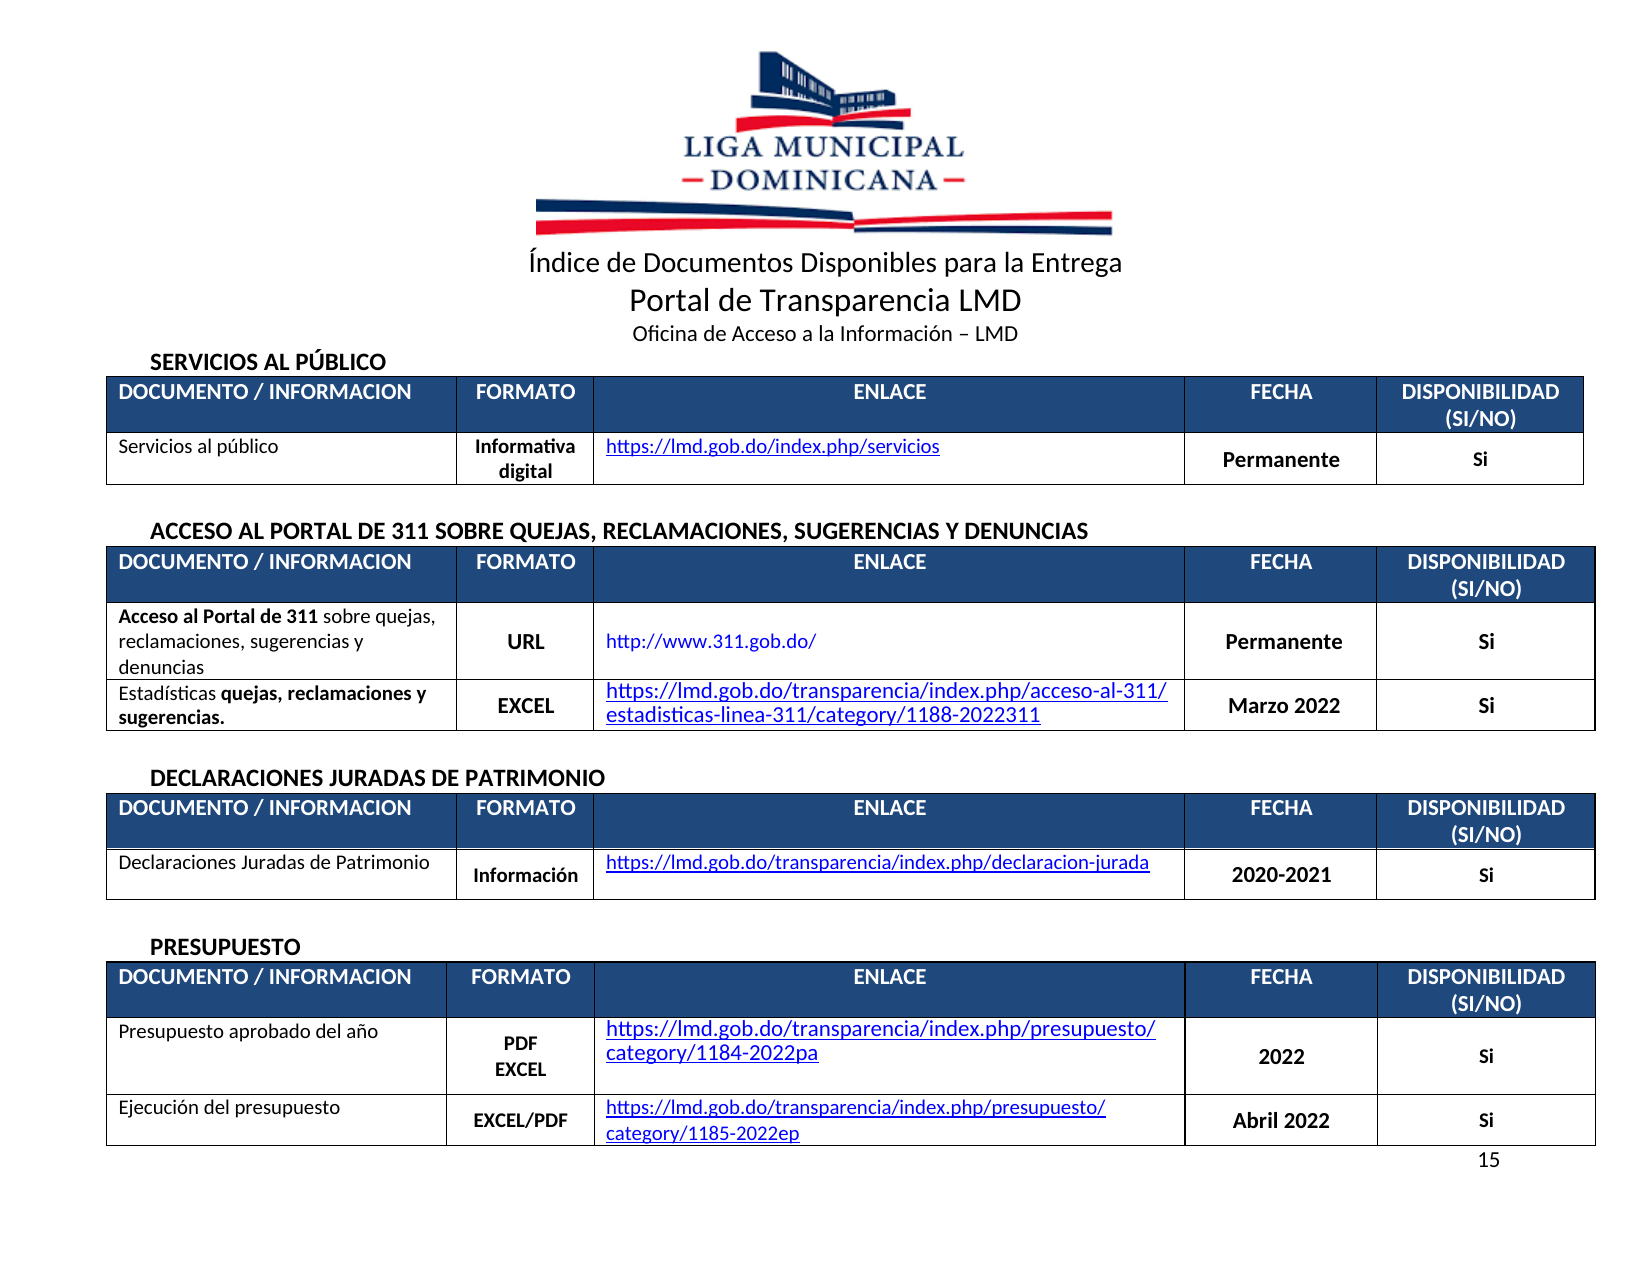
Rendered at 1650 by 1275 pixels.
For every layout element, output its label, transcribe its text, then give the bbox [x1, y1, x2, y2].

table_cell Si [1378, 1018, 1595, 1093]
table_cell http://www.311.gob.do/ [594, 603, 1184, 679]
table_header ENLACE [594, 547, 1184, 602]
table_cell Abril 2022 [1186, 1095, 1377, 1145]
table_cell https://lmd.gob.do/transparencia/index.php/declaracion-jurada [594, 850, 1184, 899]
table_header ENLACE [594, 377, 1184, 432]
text ACCESO AL PORTAL DE 311 SOBRE QUEJAS, RECLAMACIONES, SUGERENCIAS Y DENUNCIAS [150, 516, 1608, 546]
table_cell Servicios al público [107, 433, 456, 484]
table_header DOCUMENTO / INFORMACION [107, 377, 456, 432]
table_cell Permanente [1185, 603, 1376, 679]
table_header DOCUMENTO / INFORMACION [107, 547, 456, 602]
table_cell https://lmd.gob.do/transparencia/index.php/presupuesto/category/1185-2022ep [595, 1095, 1184, 1145]
table_cell EXCEL [457, 680, 593, 730]
table_cell PDF EXCEL [447, 1018, 594, 1093]
text SERVICIOS AL PÚBLICO [150, 346, 1608, 376]
table_cell Presupuesto aprobado del año [107, 1018, 446, 1093]
table_header ENLACE [594, 794, 1184, 848]
table_header FORMATO [457, 377, 593, 432]
table_header FORMATO [457, 794, 593, 848]
table_cell https://lmd.gob.do/transparencia/index.php/presupuesto/category/1184-2022pa [595, 1018, 1184, 1093]
table_cell Informativa digital [457, 433, 593, 484]
table_cell Acceso al Portal de 311 sobre quejas, reclamaciones, sugerencias y denuncias [107, 603, 456, 679]
table_header DISPONIBILIDAD (SI/NO) [1377, 794, 1594, 848]
table_cell https://lmd.gob.do/transparencia/index.php/acceso-al-311/estadisticas-linea-311/category/1188-2022311 [594, 680, 1184, 730]
table_cell URL [457, 603, 593, 679]
table_cell Si [1377, 680, 1594, 730]
table_cell Estadísticas quejas, reclamaciones y sugerencias. [107, 680, 456, 730]
table_header FORMATO [457, 547, 593, 602]
table_cell Si [1378, 1095, 1595, 1145]
table_cell 2020-2021 [1185, 850, 1376, 899]
table_cell Si [1377, 850, 1594, 899]
text PRESUPUESTO [150, 931, 1608, 961]
table_header ENLACE [595, 963, 1184, 1017]
table_header DISPONIBILIDAD (SI/NO) [1377, 547, 1594, 602]
picture [536, 46, 1113, 239]
table_header FECHA [1185, 547, 1376, 602]
table_header FORMATO [447, 963, 594, 1017]
table_cell Información [457, 850, 593, 899]
table_cell Si [1377, 433, 1583, 484]
table_cell https://lmd.gob.do/index.php/servicios [594, 433, 1184, 484]
table_header DISPONIBILIDAD (SI/NO) [1378, 963, 1595, 1017]
table_header DOCUMENTO / INFORMACION [107, 963, 446, 1017]
table_cell EXCEL/PDF [447, 1095, 594, 1145]
table_cell Permanente [1185, 433, 1376, 484]
table_header FECHA [1185, 794, 1376, 848]
table_cell Marzo 2022 [1185, 680, 1376, 730]
table_cell 2022 [1186, 1018, 1377, 1093]
table_cell Ejecución del presupuesto [107, 1095, 446, 1145]
table_header FECHA [1185, 377, 1376, 432]
text DECLARACIONES JURADAS DE PATRIMONIO [150, 762, 1608, 792]
table_header FECHA [1186, 963, 1377, 1017]
table_cell Si [1377, 603, 1594, 679]
table_header DOCUMENTO / INFORMACION [107, 794, 456, 848]
table_cell Declaraciones Juradas de Patrimonio [107, 850, 456, 899]
table_header DISPONIBILIDAD (SI/NO) [1377, 377, 1583, 432]
